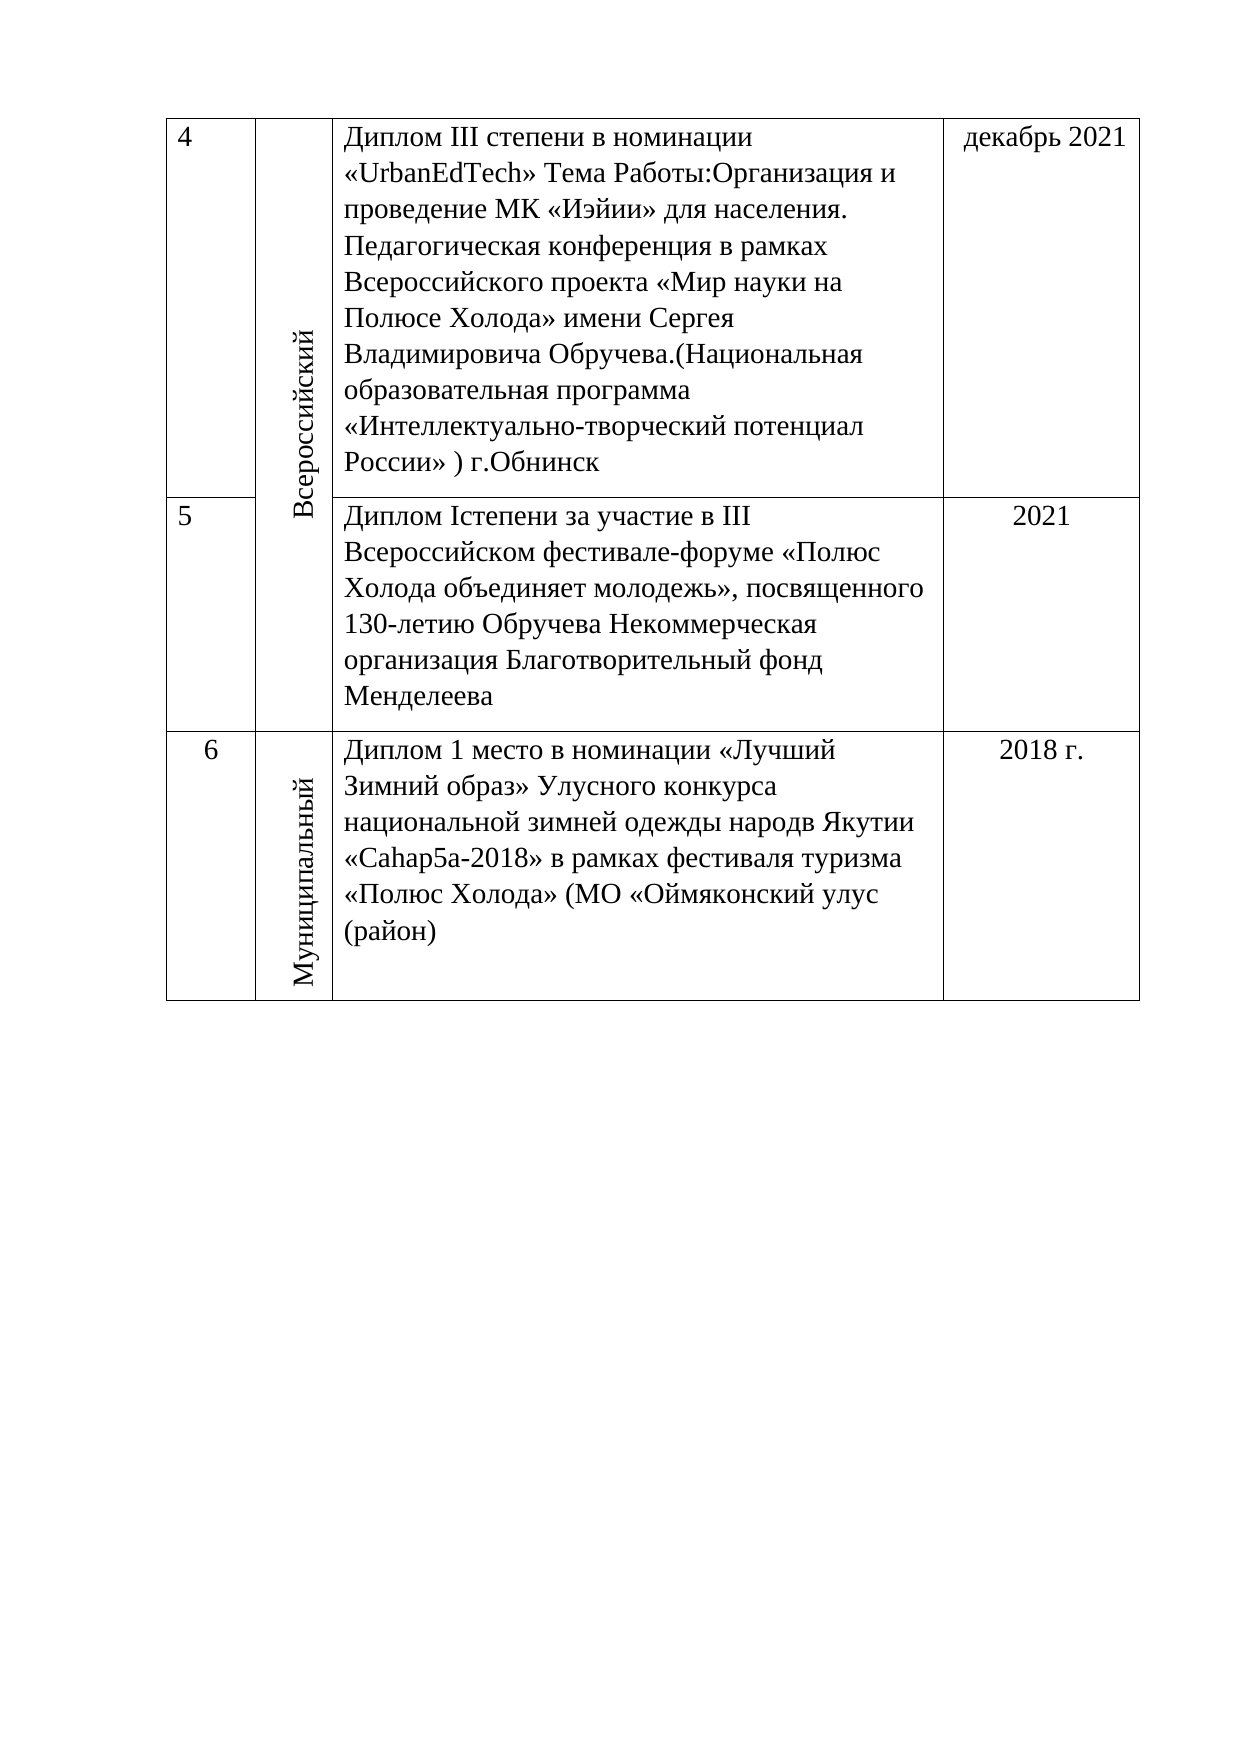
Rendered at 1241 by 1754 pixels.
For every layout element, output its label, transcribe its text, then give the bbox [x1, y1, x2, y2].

table_cell декабрь 2021 [944, 119, 1139, 497]
table_cell 2018 г. [944, 732, 1139, 999]
table_cell Муниципальный [256, 732, 332, 999]
table_cell 6 [167, 732, 255, 999]
table_cell Диплом Iстепени за участие в III Всероссийском фестивале-форуме «Полюс Холода объединяет молодежь», посвященного 130-летию Обручева Некоммерческая организация Благотворительный фонд Менделеева [333, 498, 943, 731]
table_cell Диплом 1 место в номинации «Лучший Зимний образ» Улусного конкурса национальной зимней одежды народв Якутии «Саhар5а-2018» в рамках фестиваля туризма «Полюс Холода» (МО «Оймяконский улус (район) [333, 732, 943, 999]
table_cell 4 [167, 119, 255, 497]
table_cell 5 [167, 498, 255, 731]
table_cell 2021 [944, 498, 1139, 731]
table_cell Всероссийский [256, 119, 332, 731]
table_cell Диплом III степени в номинации «UrbanEdTech» Тема Работы:Организация и проведение МК «Иэйии» для населения. Педагогическая конференция в рамках Всероссийского проекта «Мир науки на Полюсе Холода» имени Сергея Владимировича Обручева.(Национальная образовательная программа «Интеллектуально-творческий потенциал России» ) г.Обнинск [333, 119, 943, 497]
